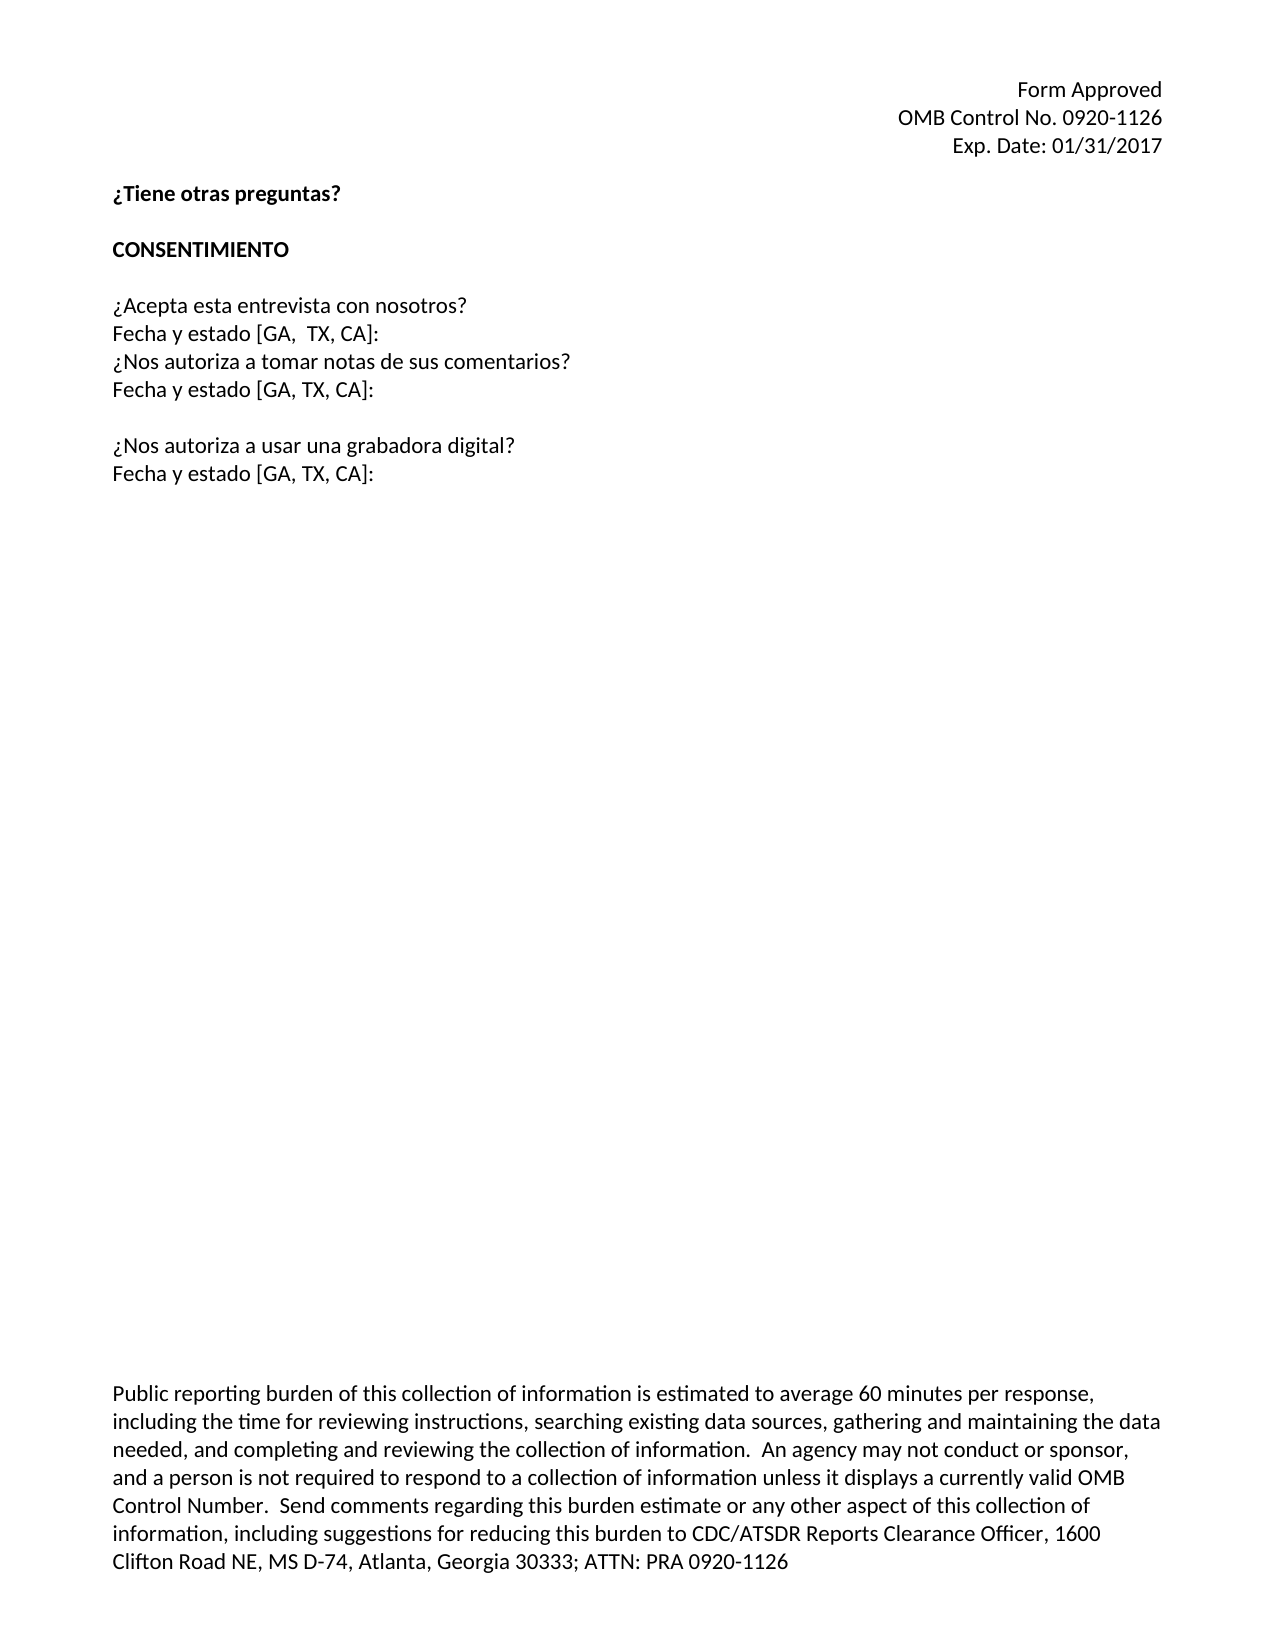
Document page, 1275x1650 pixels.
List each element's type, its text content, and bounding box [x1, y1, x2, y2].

text ¿Nos autoriza a usar una grabadora digital? [112, 432, 1162, 459]
text ¿Tiene otras preguntas? [112, 179, 1162, 207]
text Fecha y estado [GA, TX, CA]: [112, 319, 1162, 347]
text Fecha y estado [GA, TX, CA]: [112, 459, 1162, 488]
text Fecha y estado [GA, TX, CA]: [112, 376, 1162, 403]
text ¿Acepta esta entrevista con nosotros? [112, 291, 1162, 319]
text CONSENTIMIENTO [112, 235, 1162, 263]
text ¿Nos autoriza a tomar notas de sus comentarios? [112, 347, 1162, 376]
